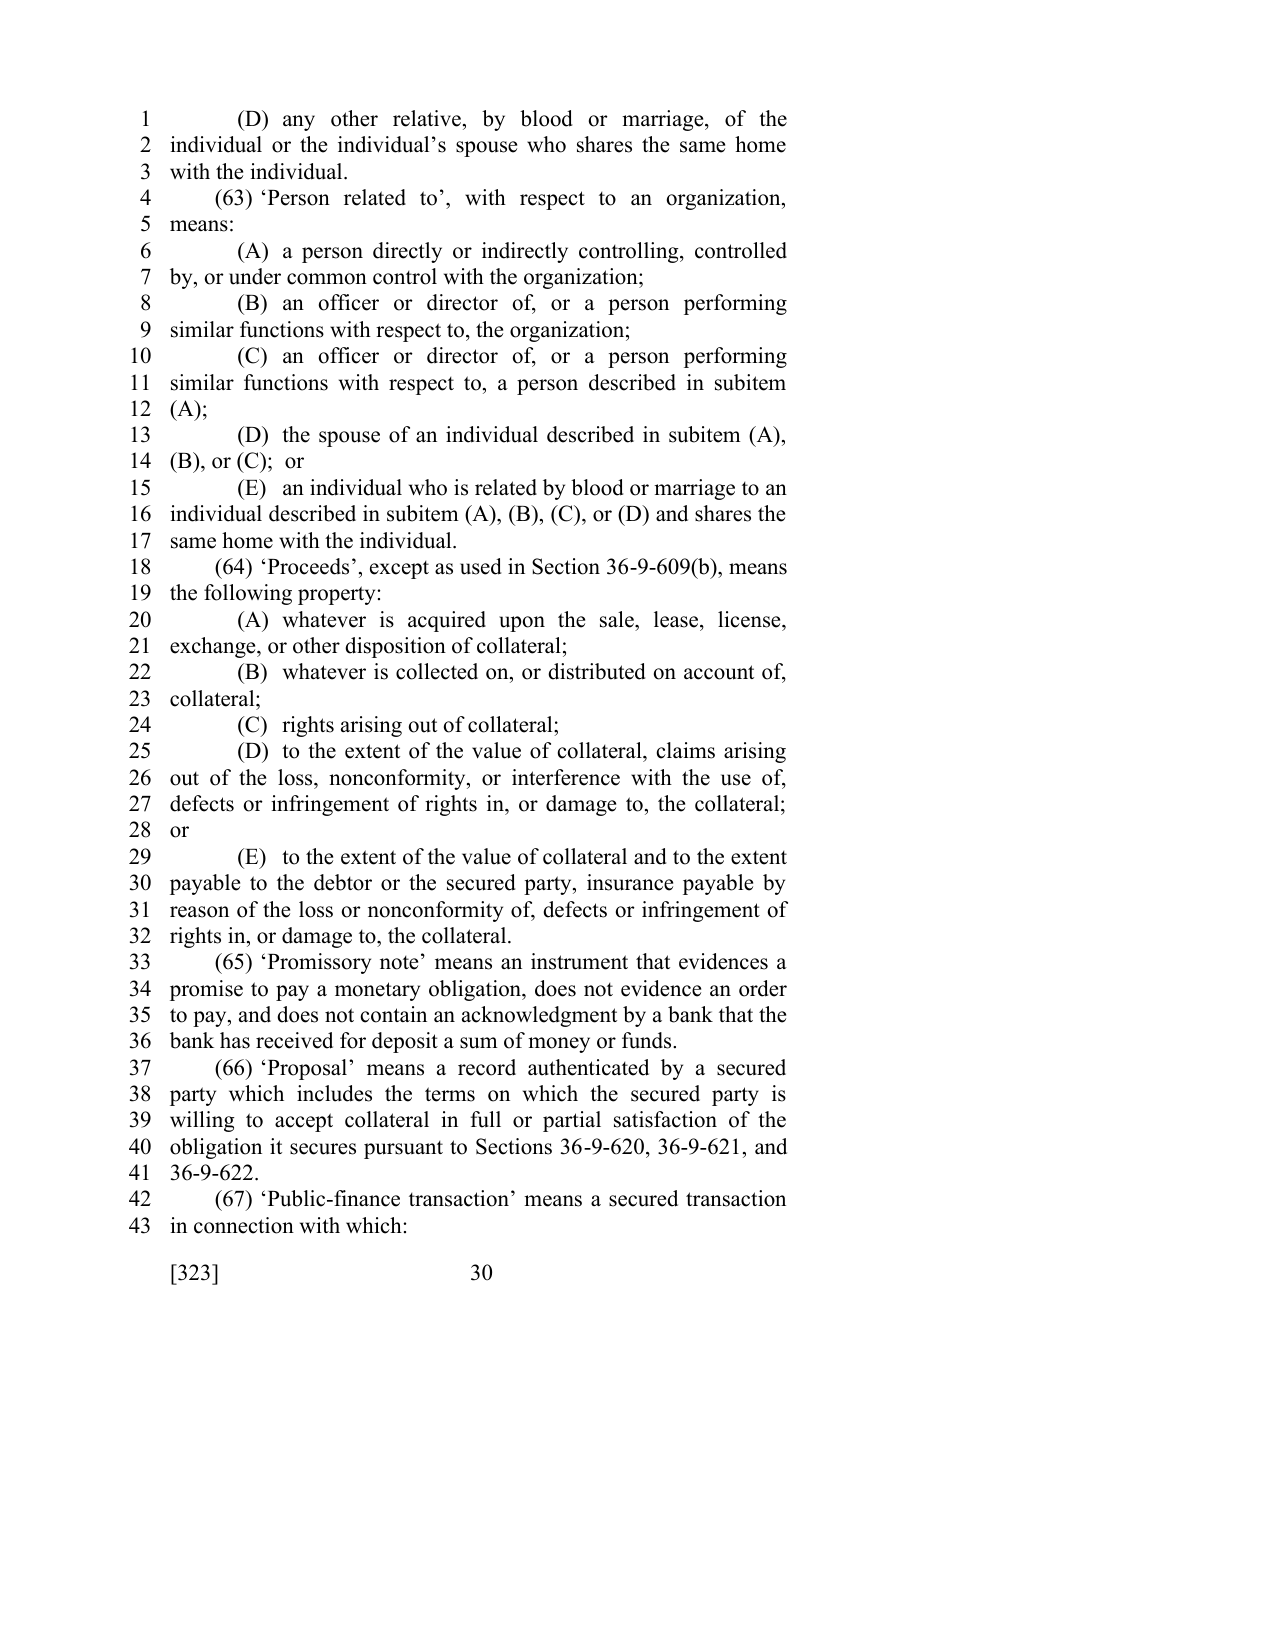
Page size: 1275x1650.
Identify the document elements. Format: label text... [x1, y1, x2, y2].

text (67) ‘Public-finance transaction’ means a secured transaction in connection with which: [169, 1186, 787, 1238]
text (A) a person directly or indirectly controlling, controlled by, or under common control with the organization; [169, 237, 787, 289]
text (C) rights arising out of collateral; [169, 711, 787, 737]
text (66) ‘Proposal’ means a record authenticated by a secured party which includes the terms on which the secured party is willing to accept collateral in full or partial satisfaction of the obligation it secures pursuant to Sections 36-9-620, 36-9-621, and 36-9-622. [169, 1054, 787, 1186]
text (D) to the extent of the value of collateral, claims arising out of the loss, nonconformity, or interference with the use of, defects or infringement of rights in, or damage to, the collateral; or [169, 737, 787, 843]
text (D) the spouse of an individual described in subitem (A), (B), or (C); or [169, 421, 787, 474]
text (B) whatever is collected on, or distributed on account of, collateral; [169, 658, 787, 711]
text (E) an individual who is related by blood or marriage to an individual described in subitem (A), (B), (C), or (D) and shares the same home with the individual. [169, 474, 787, 553]
text (E) to the extent of the value of collateral and to the extent payable to the debtor or the secured party, insurance payable by reason of the loss or nonconformity of, defects or infringement of rights in, or damage to, the collateral. [169, 843, 787, 948]
text (A) whatever is acquired upon the sale, lease, license, exchange, or other disposition of collateral; [169, 606, 787, 658]
text (C) an officer or director of, or a person performing similar functions with respect to, a person described in subitem (A); [169, 342, 787, 421]
text (64) ‘Proceeds’, except as used in Section 36-9-609(b), means the following property: [169, 553, 787, 606]
text (65) ‘Promissory note’ means an instrument that evidences a promise to pay a monetary obligation, does not evidence an order to pay, and does not contain an acknowledgment by a bank that the bank has received for deposit a sum of money or funds. [169, 948, 787, 1054]
text (B) an officer or director of, or a person performing similar functions with respect to, the organization; [169, 289, 787, 342]
text (63) ‘Person related to’, with respect to an organization, means: [169, 184, 787, 237]
text (D) any other relative, by blood or marriage, of the individual or the individual’s spouse who shares the same home with the individual. [169, 105, 787, 184]
